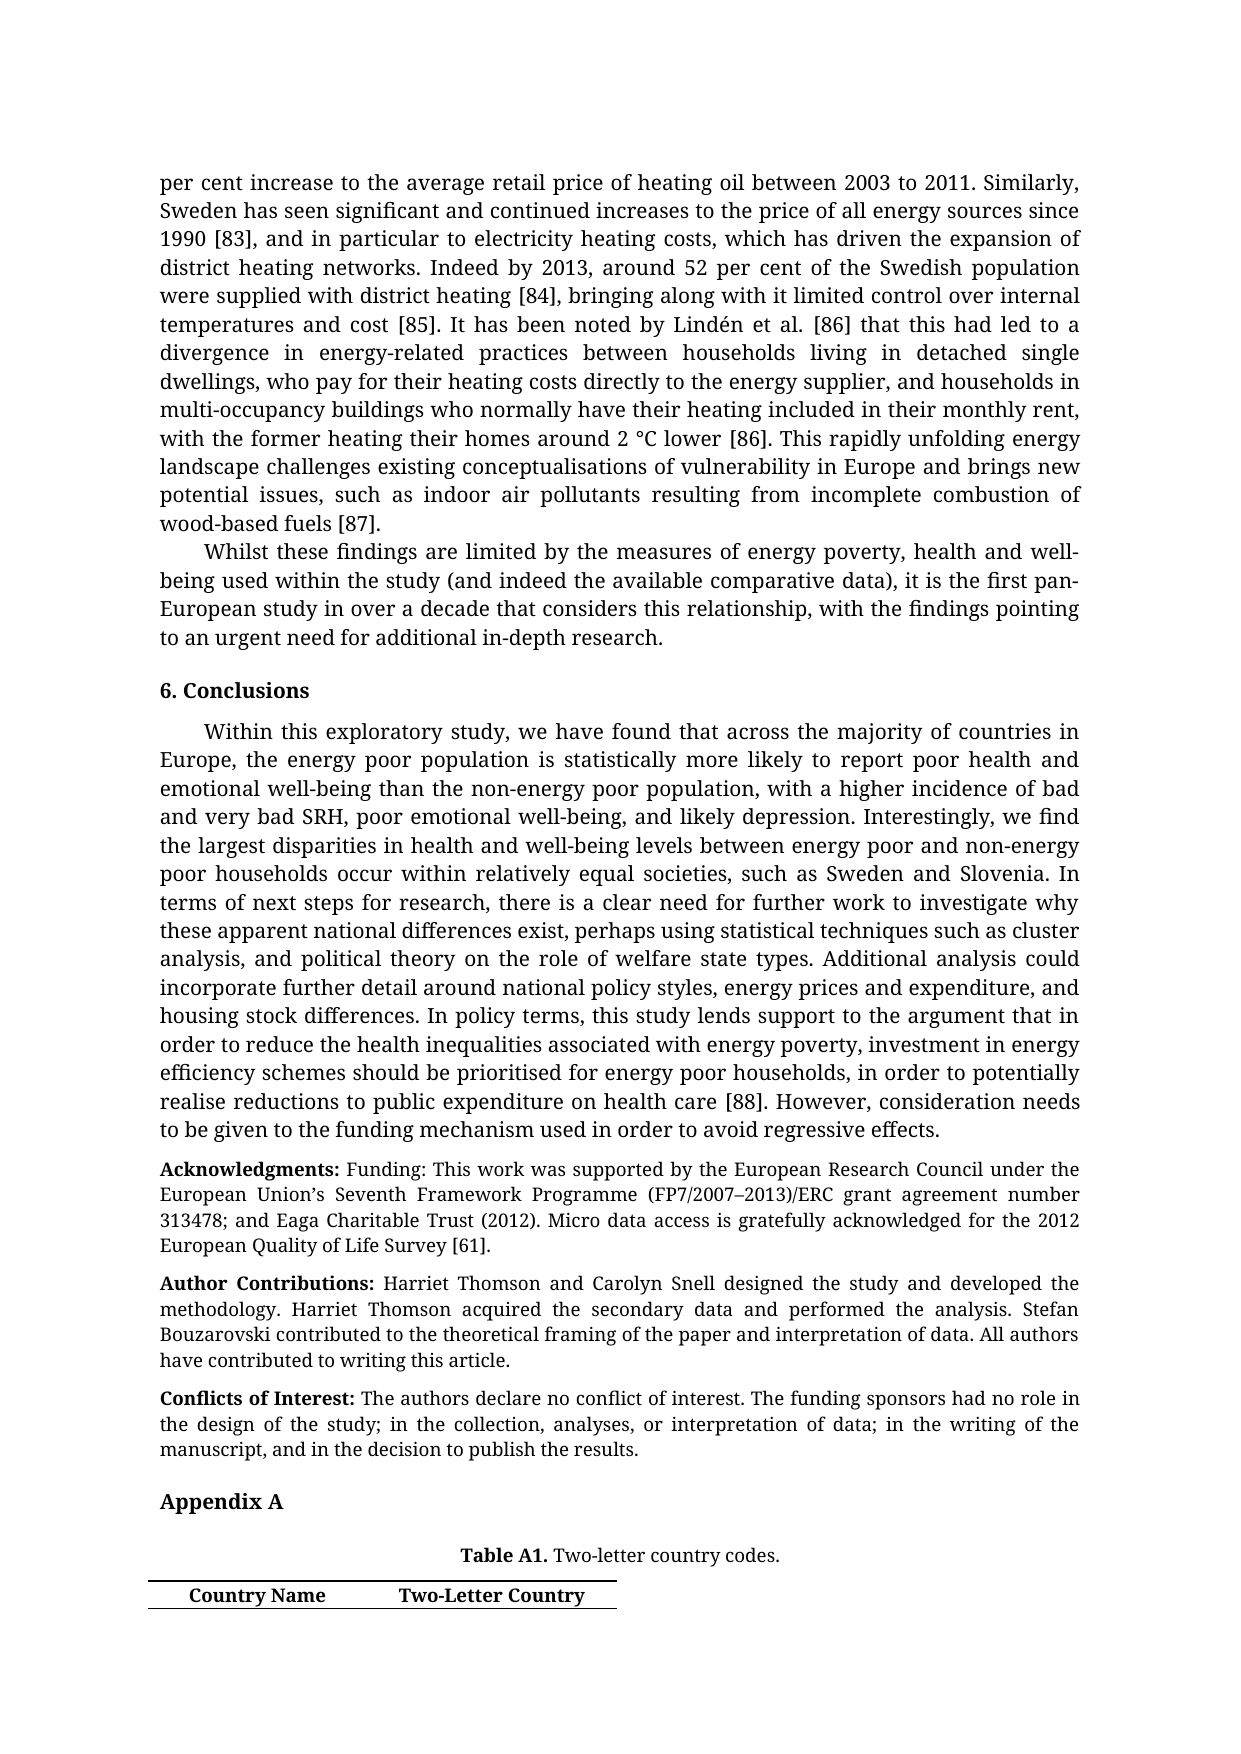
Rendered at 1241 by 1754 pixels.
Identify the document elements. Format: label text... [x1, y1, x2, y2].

text Acknowledgments: Funding: This work was supported by the European Research Council under the European Union’s Seventh Framework Programme (FP7/2007–2013)/ERC grant agreement number 313478; and Eaga Charitable Trust (2012). Micro data access is gratefully acknowledged for the 2012 European Quality of Life Survey [61]. [159, 1156, 1081, 1258]
text Conflicts of Interest: The authors declare no conflict of interest. The funding sponsors had no role in the design of the study; in the collection, analyses, or interpretation of data; in the writing of the manuscript, and in the decision to publish the results. [159, 1385, 1081, 1462]
text Author Contributions: Harriet Thomson and Carolyn Snell designed the study and developed the methodology. Harriet Thomson acquired the secondary data and performed the analysis. Stefan Bouzarovski contributed to the theoretical framing of the paper and interpretation of data. All authors have contributed to writing this article. [159, 1271, 1081, 1373]
text Within this exploratory study, we have found that across the majority of countries in Europe, the energy poor population is statistically more likely to report poor health and emotional well-being than the non-energy poor population, with a higher incidence of bad and very bad SRH, poor emotional well-being, and likely depression. Interestingly, we find the largest disparities in health and well-being levels between energy poor and non-energy poor households occur within relatively equal societies, such as Sweden and Slovenia. In terms of next steps for research, there is a clear need for further work to investigate why these apparent national differences exist, perhaps using statistical techniques such as cluster analysis, and political theory on the role of welfare state types. Additional analysis could incorporate further detail around national policy styles, energy prices and expenditure, and housing stock differences. In policy terms, this study lends support to the argument that in order to reduce the health inequalities associated with energy poverty, investment in energy efficiency schemes should be prioritised for energy poor households, in order to potentially realise reductions to public expenditure on health care [88]. However, consideration needs to be given to the funding mechanism used in order to avoid regressive effects. [159, 717, 1081, 1144]
table_header Country Name [148, 1582, 366, 1607]
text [159, 168, 1081, 537]
subtitle 6. Conclusions [159, 676, 1081, 704]
subtitle Appendix A [159, 1487, 1081, 1515]
text Whilst these findings are limited by the measures of energy poverty, health and well-being used within the study (and indeed the available comparative data), it is the first pan-European study in over a decade that considers this relationship, with the findings pointing to an urgent need for additional in-depth research. [159, 537, 1081, 651]
text Table A1. Two-letter country codes. [204, 1540, 1036, 1567]
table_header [366, 1582, 617, 1607]
